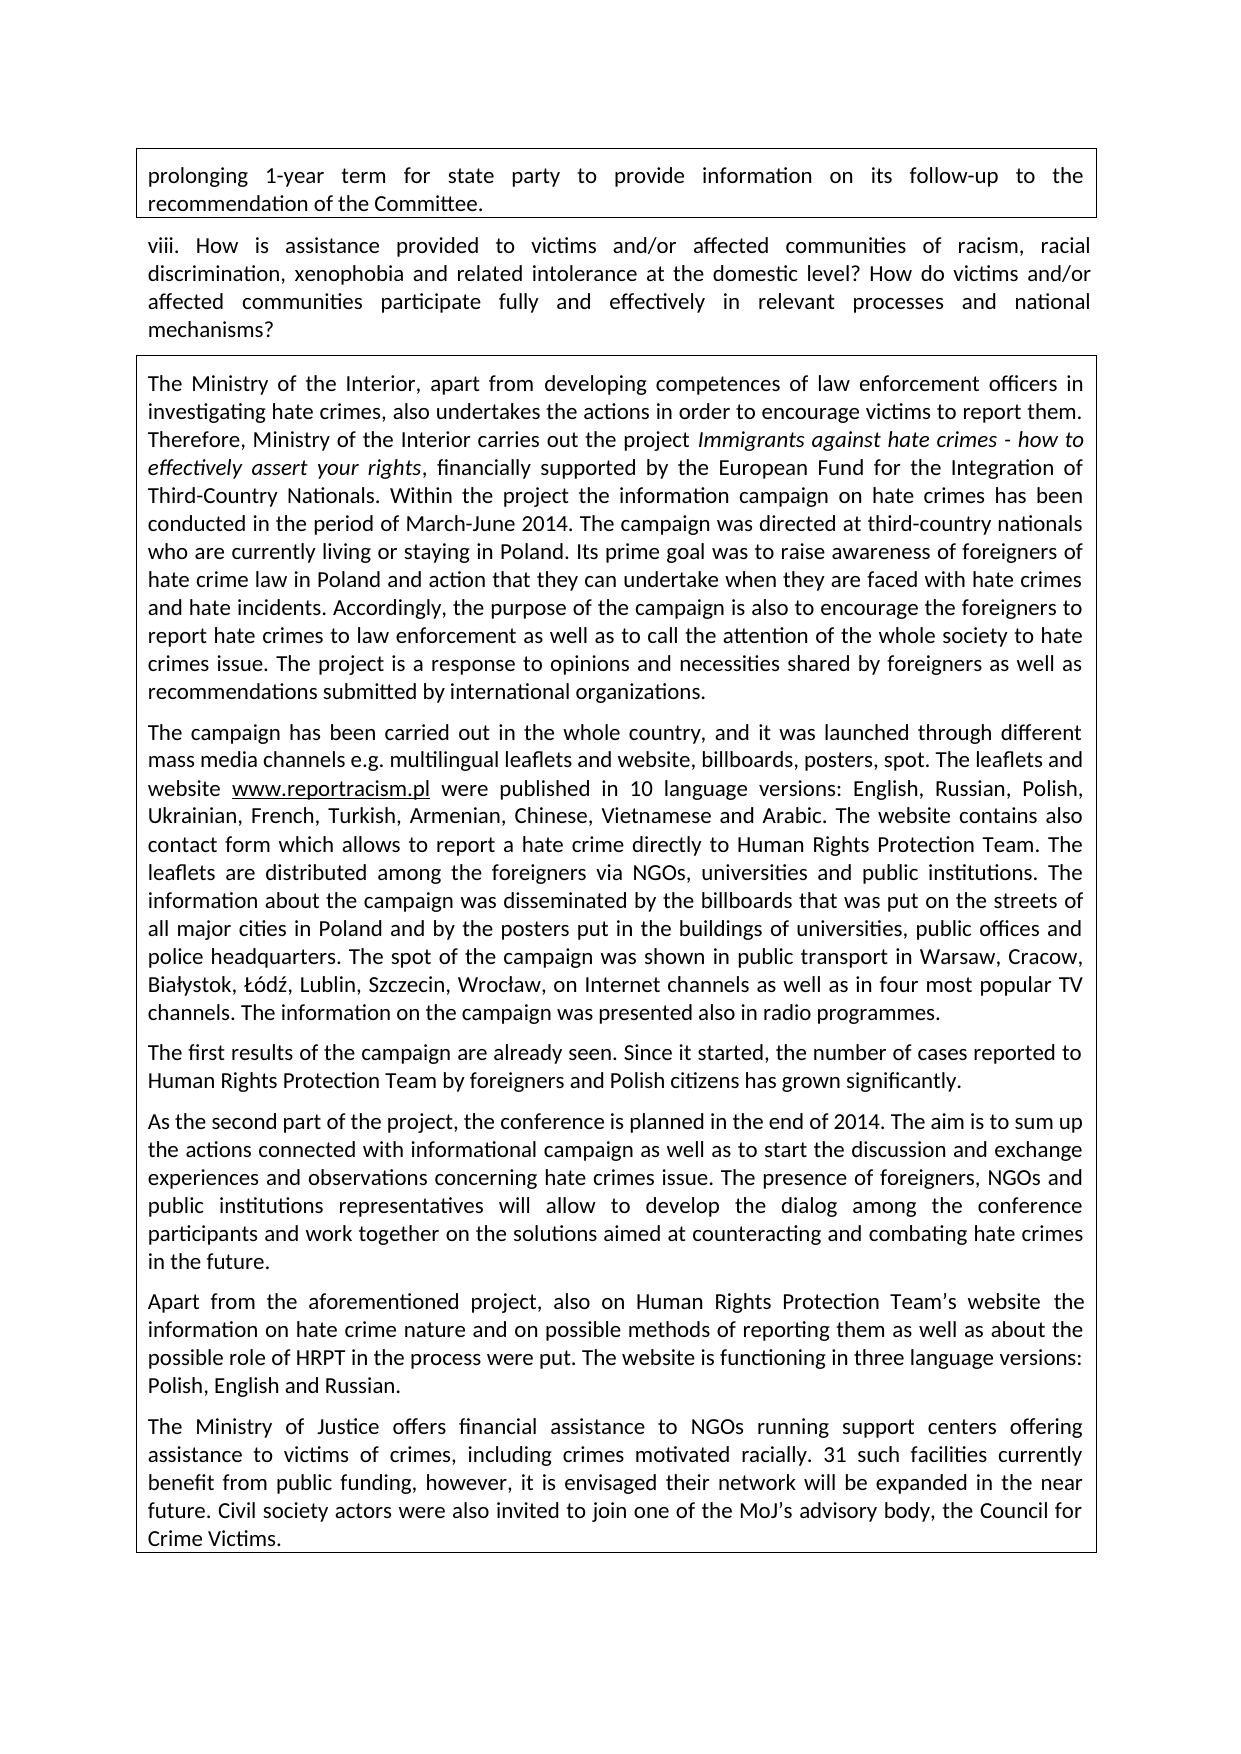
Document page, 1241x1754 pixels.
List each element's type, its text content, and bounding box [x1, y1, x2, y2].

text viii. How is assistance provided to victims and/or affected communities of racism, racial discrimination, xenophobia and related intolerance at the domestic level? How do victims and/or affected communities participate fully and effectively in relevant processes and national mechanisms? [148, 231, 1093, 343]
table_header The Ministry of the Interior, apart from developing competences of law enforcement officers in investigating hate crimes, also undertakes the actions in order to encourage victims to report them. Therefore, Ministry of the Interior carries out the project Immigrants against hate crimes - how to effectively assert your rights, financially supported by the European Fund for the Integration of Third-Country Nationals. Within the project the information campaign on hate crimes has been conducted in the period of March-June 2014. The campaign was directed at third-country nationals who are currently living or staying in Poland. Its prime goal was to raise awareness of foreigners of hate crime law in Poland and action that they can undertake when they are faced with hate crimes and hate incidents. Accordingly, the purpose of the campaign is also to encourage the foreigners to report hate crimes to law enforcement as well as to call the attention of the whole society to hate crimes issue. The project is a response to opinions and necessities shared by foreigners as well as recommendations submitted by international organizations. The campaign has been carried out in the whole country, and it was launched through different mass media channels e.g. multilingual leaflets and website, billboards, posters, spot. The leaflets and website www.reportracism.pl were published in 10 language versions: English, Russian, Polish, Ukrainian, French, Turkish, Armenian, Chinese, Vietnamese and Arabic. The website contains also contact form which allows to report a hate crime directly to Human Rights Protection Team. The leaflets are distributed among the foreigners via NGOs, universities and public institutions. The information about the campaign was disseminated by the billboards that was put on the streets of all major cities in Poland and by the posters put in the buildings of universities, public offices and police headquarters. The spot of the campaign was shown in public transport in Warsaw, Cracow, Białystok, Łódź, Lublin, Szczecin, Wrocław, on Internet channels as well as in four most popular TV channels. The information on the campaign was presented also in radio programmes. The first results of the campaign are already seen. Since it started, the number of cases reported to Human Rights Protection Team by foreigners and Polish citizens has grown significantly. As the second part of the project, the conference is planned in the end of 2014. The aim is to sum up the actions connected with informational campaign as well as to start the discussion and exchange experiences and observations concerning hate crimes issue. The presence of foreigners, NGOs and public institutions representatives will allow to develop the dialog among the conference participants and work together on the solutions aimed at counteracting and combating hate crimes in the future. Apart from the aforementioned project, also on Human Rights Protection Team’s website the information on hate crime nature and on possible methods of reporting them as well as about the possible role of HRPT in the process were put. The website is functioning in three language versions: Polish, English and Russian. The Ministry of Justice offers financial assistance to NGOs running support centers offering assistance to victims of crimes, including crimes motivated racially. 31 such facilities currently benefit from public funding, however, it is envisaged their network will be expanded in the near future. Civil society actors were also invited to join one of the MoJ’s advisory body, the Council for Crime Victims. [137, 356, 1096, 1552]
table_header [137, 149, 1096, 217]
